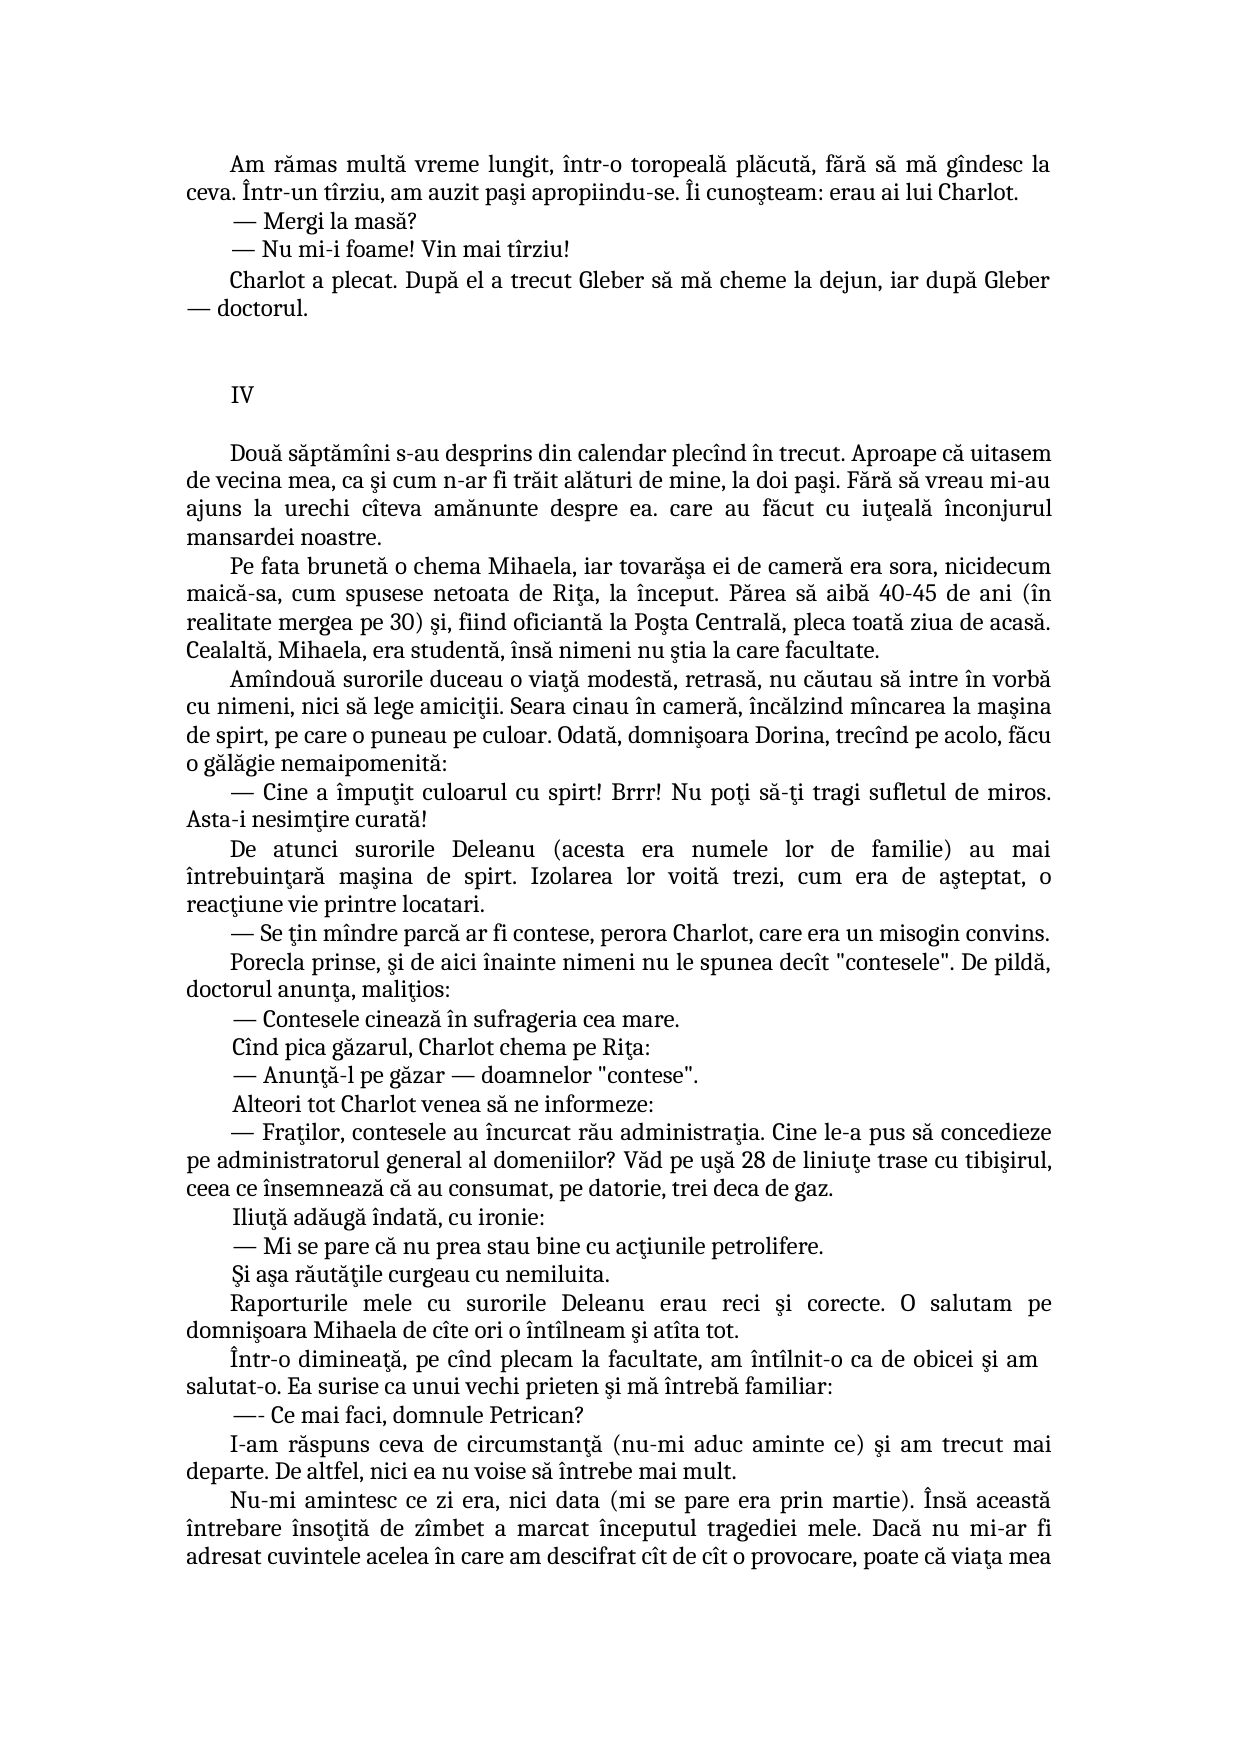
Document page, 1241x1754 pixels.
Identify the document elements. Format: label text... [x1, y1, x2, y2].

text Iliuţă adăugă îndată, cu ironie: [232, 1203, 1052, 1231]
text ― Mi se pare că nu prea stau bine cu acţiunile petrolifere. [232, 1232, 1052, 1260]
text Am rămas multă vreme lungit, într-o toropeală plăcută, fără să mă gîndesc la ceva. Într-un tîrziu, am auzit paşi apropiindu-se. Îi cunoşteam: erau ai lui Charlot. [188, 150, 1054, 206]
text ―- Ce mai faci, domnule Petrican? [232, 1401, 1052, 1429]
text Pe fata brunetă o chema Mihaela, iar tovarăşa ei de cameră era sora, nicidecum maică-sa, cum spusese netoata de Riţa, la început. Părea să aibă 40-45 de ani (în realitate mergea pe 30) şi, fiind oficiantă la Poşta Centrală, pleca toată ziua de acasă. Cealaltă, Mihaela, era studentă, însă nimeni nu ştia la care facultate. [186, 552, 1052, 664]
text ― Nu mi-i foame! Vin mai tîrziu! [231, 235, 1054, 264]
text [186, 1486, 1052, 1571]
text Alteori tot Charlot venea să ne informeze: [232, 1090, 1052, 1118]
text ― Cine a împuţit culoarul cu spirt! Brrr! Nu poţi să-ţi tragi sufletul de miros. Asta-i nesimţire curată! [186, 778, 1052, 834]
text Într-o dimineaţă, pe cînd plecam la facultate, am întîlnit-o ca de obicei şi am salutat-o. Ea surise ca unui vechi prieten şi mă întrebă familiar: [186, 1345, 1039, 1401]
text Amîndouă surorile duceau o viaţă modestă, retrasă, nu căutau să intre în vorbă cu nimeni, nici să lege amiciţii. Seara cinau în cameră, încălzind mîncarea la maşina de spirt, pe care o puneau pe culoar. Odată, domnişoara Dorina, trecînd pe acolo, făcu o gălăgie nemaipomenită: [186, 665, 1052, 777]
text Două săptămîni s-au desprins din calendar plecînd în trecut. Aproape că uitasem de vecina mea, ca şi cum n-ar fi trăit alături de mine, la doi paşi. Fără să vreau mi-au ajuns la urechi cîteva amănunte despre ea. care au făcut cu iuţeală înconjurul mansardei noastre. [186, 438, 1052, 551]
text ― Contesele cinează în sufrageria cea mare. [232, 1004, 1052, 1033]
text Porecla prinse, şi de aici înainte nimeni nu le spunea decît "contesele". De pildă, doctorul anunţa, maliţios: [186, 948, 1052, 1004]
text I-am răspuns ceva de circumstanţă (nu-mi aduc aminte ce) şi am trecut mai departe. De altfel, nici ea nu voise să întrebe mai mult. [186, 1429, 1052, 1486]
text Charlot a plecat. După el a trecut Gleber să mă cheme la dejun, iar după Gleber ― doctorul. [186, 266, 1052, 323]
text ― Anunţă-l pe găzar ― doamnelor "contese". [232, 1061, 1052, 1089]
text Raporturile mele cu surorile Deleanu erau reci şi corecte. O salutam pe domnişoara Mihaela de cîte ori o întîlneam şi atîta tot. [186, 1288, 1052, 1345]
text ― Fraţilor, contesele au încurcat rău administraţia. Cine le-a pus să concedieze pe administratorul general al domeniilor? Văd pe uşă 28 de liniuţe trase cu tibişirul, ceea ce însemnează că au consumat, pe datorie, trei deca de gaz. [186, 1118, 1052, 1203]
text ― Se ţin mîndre parcă ar fi contese, perora Charlot, care era un misogin convins. [186, 919, 1052, 947]
text Cînd pica găzarul, Charlot chema pe Riţa: [232, 1033, 1052, 1061]
text De atunci surorile Deleanu (acesta era numele lor de familie) au mai întrebuinţară maşina de spirt. Izolarea lor voită trezi, cum era de aşteptat, o reacţiune vie printre locatari. [186, 834, 1052, 919]
text ― Mergi la masă? [232, 207, 1052, 235]
text Şi aşa răutăţile curgeau cu nemiluita. [232, 1260, 1052, 1288]
text IV [231, 381, 1054, 410]
